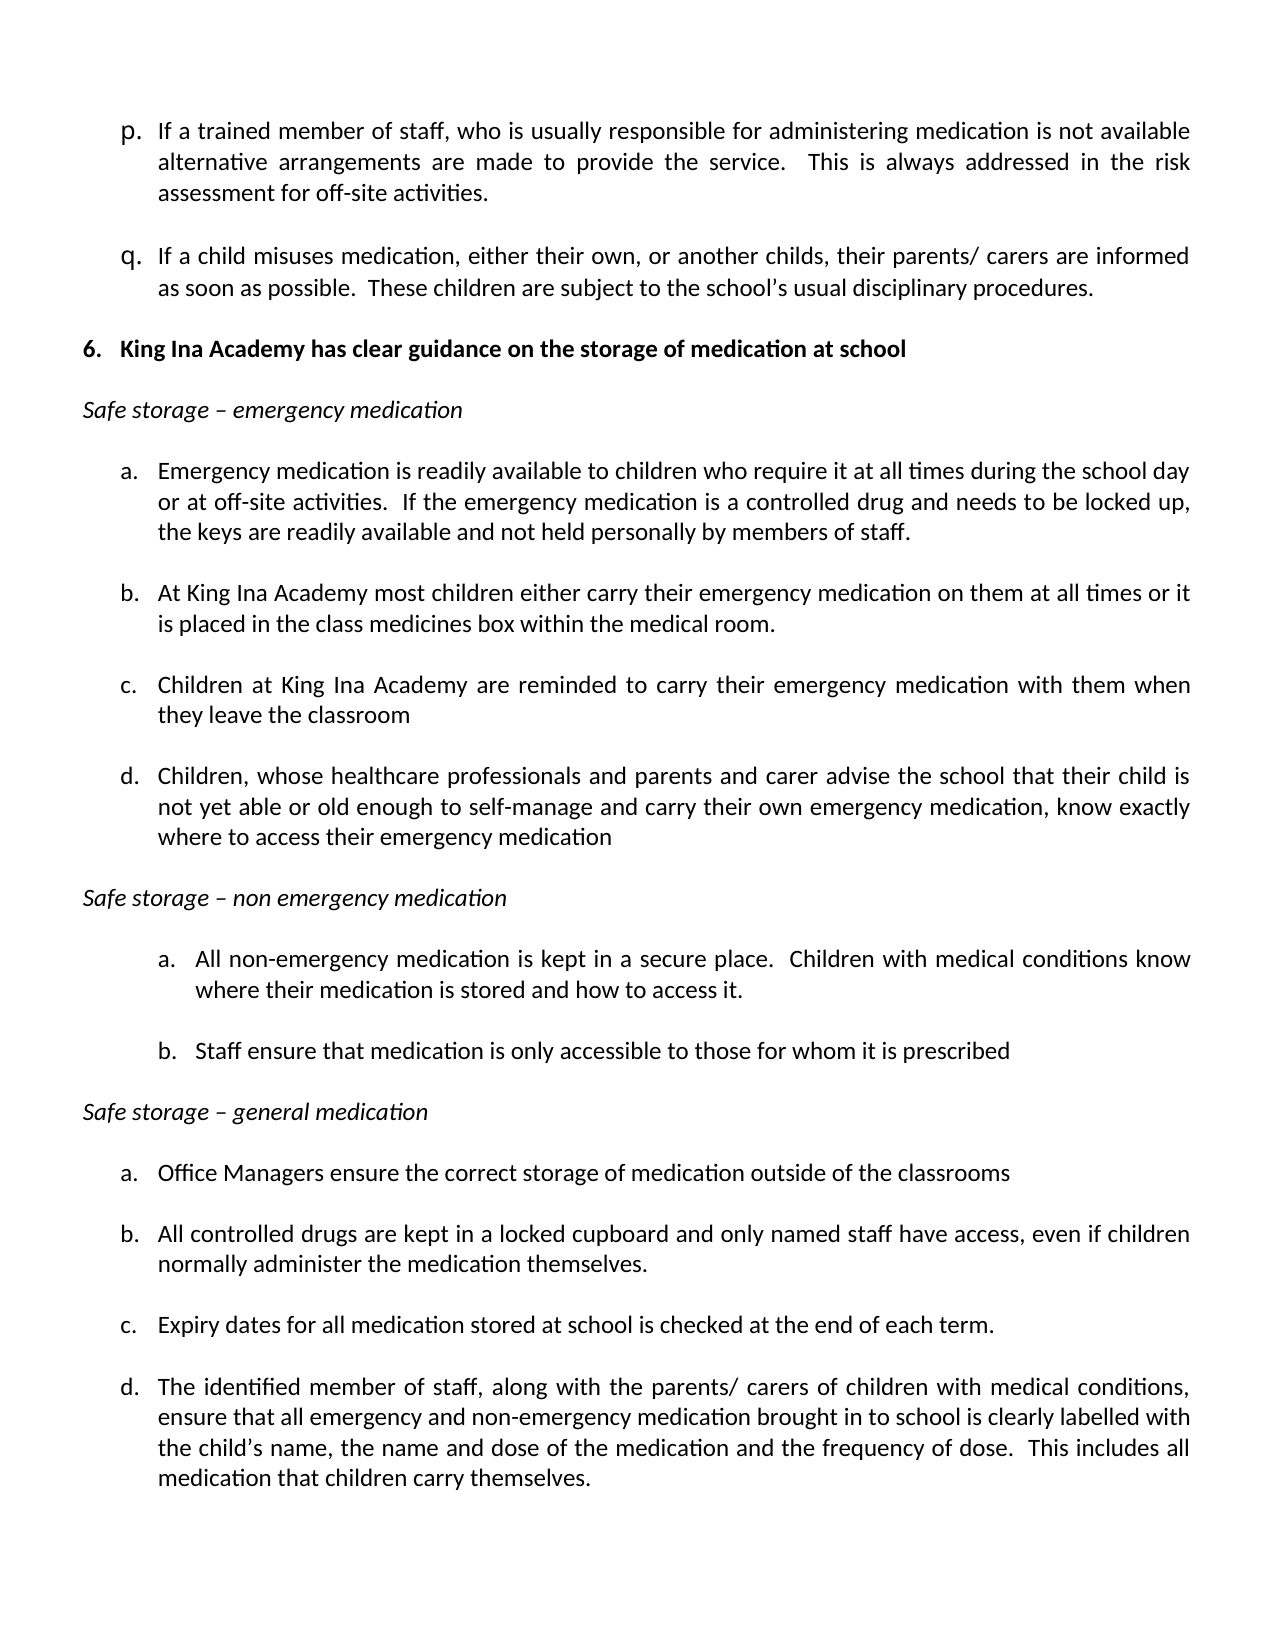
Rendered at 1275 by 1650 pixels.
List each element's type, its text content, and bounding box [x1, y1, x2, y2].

list If a trained member of staff, who is usually responsible for administering medication is not available alternative arrangements are made to provide the service. This is always addressed in the risk assessment for off-site activities. [120, 112, 1192, 207]
list At King Ina Academy most children either carry their emergency medication on them at all times or it is placed in the class medicines box within the medical room. [120, 577, 1192, 638]
list Children at King Ina Academy are reminded to carry their emergency medication with them when they leave the classroom [120, 669, 1192, 730]
list Staff ensure that medication is only accessible to those for whom it is prescribed [158, 1035, 1192, 1066]
list If a child misuses medication, either their own, or another childs, their parents/ carers are informed as soon as possible. These children are subject to the school’s usual disciplinary procedures. [120, 238, 1192, 302]
list Expiry dates for all medication stored at school is checked at the end of each term. [120, 1310, 1192, 1340]
list Emergency medication is readily available to children who require it at all times during the school day or at off-site activities. If the emergency medication is a controlled drug and needs to be locked up, the keys are readily available and not held personally by members of staff. [120, 455, 1192, 547]
text Safe storage – non emergency medication [83, 882, 1192, 913]
list All non-emergency medication is kept in a secure place. Children with medical conditions know where their medication is stored and how to access it. [158, 943, 1192, 1004]
text Safe storage – emergency medication [83, 394, 1192, 424]
list King Ina Academy has clear guidance on the storage of medication at school [83, 333, 1192, 363]
list Office Managers ensure the correct storage of medication outside of the classrooms [120, 1157, 1192, 1188]
list All controlled drugs are kept in a locked cupboard and only named staff have access, even if children normally administer the medication themselves. [120, 1218, 1192, 1279]
text Safe storage – general medication [83, 1096, 1192, 1127]
list The identified member of staff, along with the parents/ carers of children with medical conditions, ensure that all emergency and non-emergency medication brought in to school is clearly labelled with the child’s name, the name and dose of the medication and the frequency of dose. This includes all medication that children carry themselves. [120, 1371, 1192, 1493]
list Children, whose healthcare professionals and parents and carer advise the school that their child is not yet able or old enough to self-manage and carry their own emergency medication, know exactly where to access their emergency medication [120, 760, 1192, 852]
